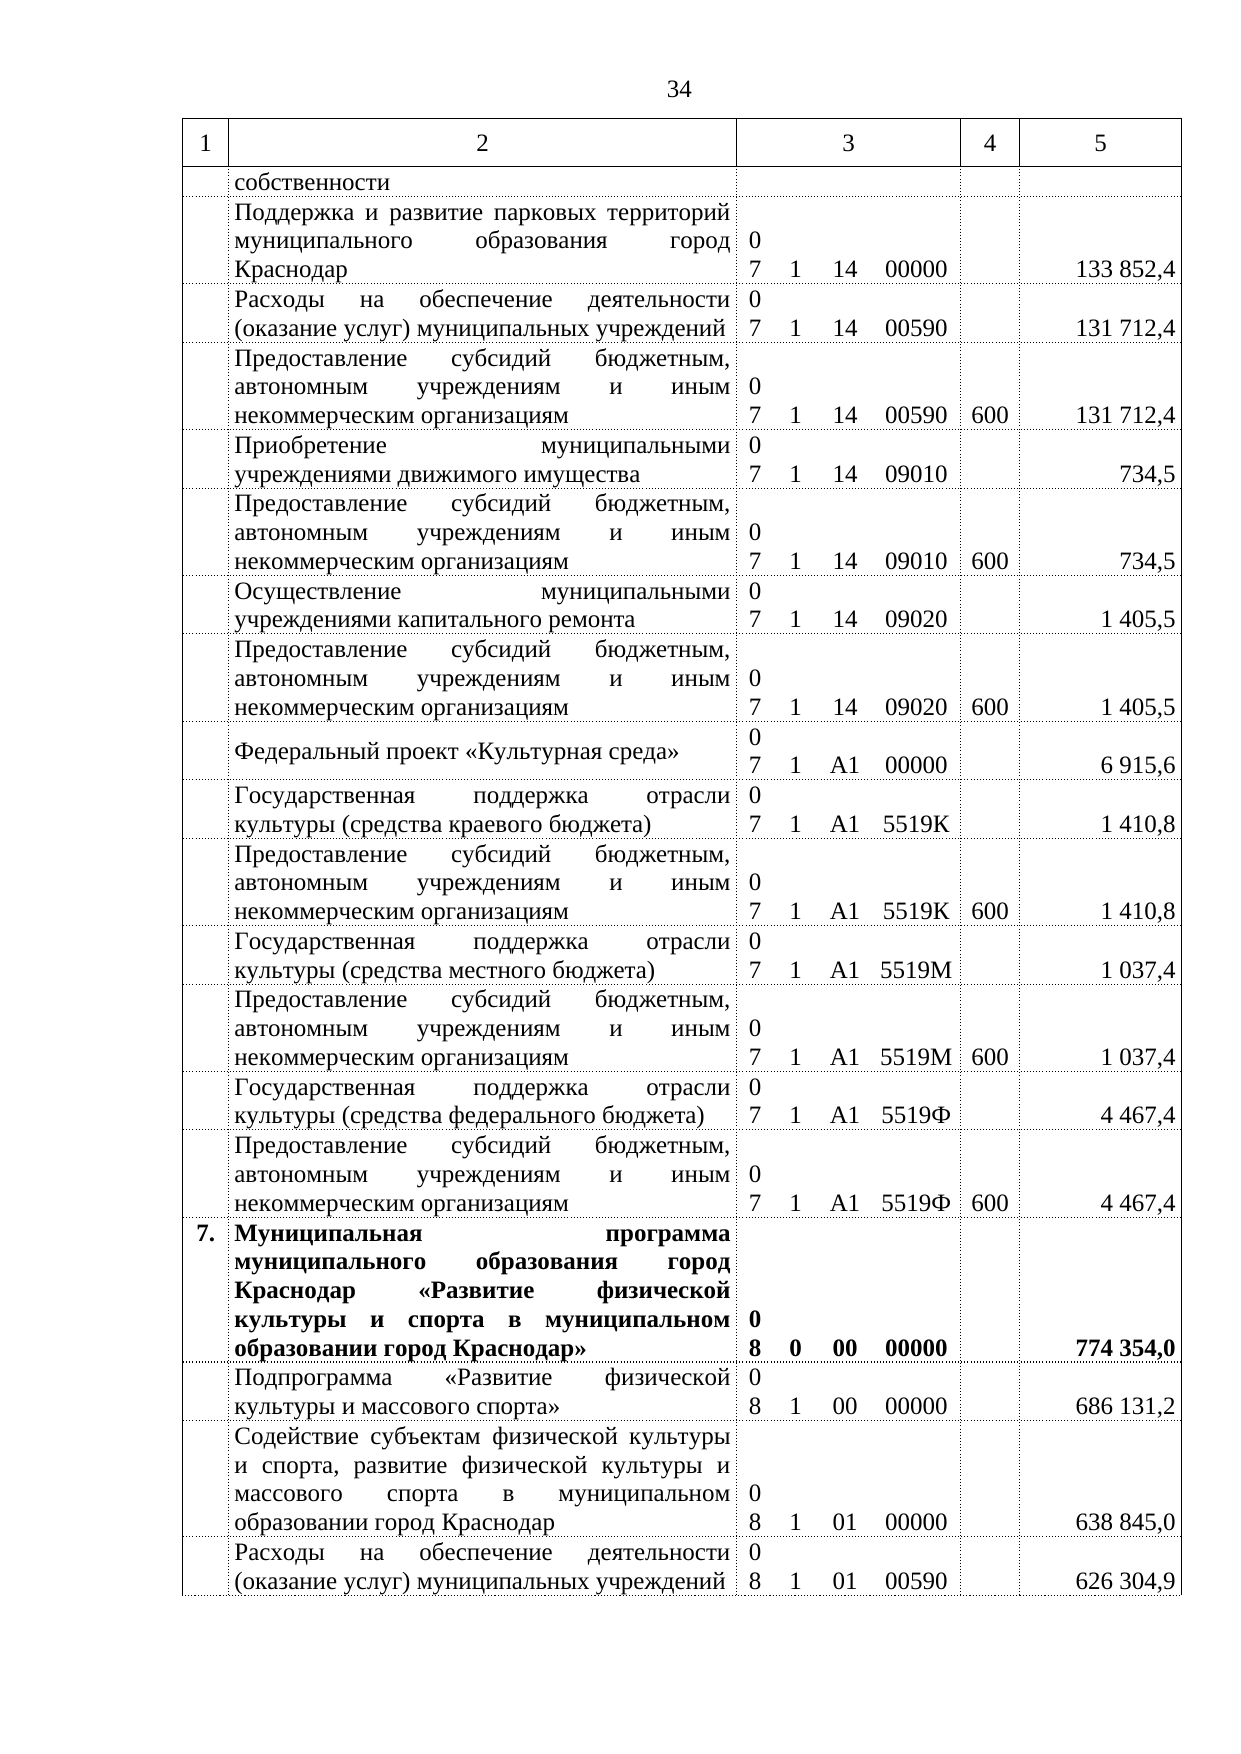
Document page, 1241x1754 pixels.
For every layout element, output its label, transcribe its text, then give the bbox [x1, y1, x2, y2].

table_header 2 [229, 119, 736, 166]
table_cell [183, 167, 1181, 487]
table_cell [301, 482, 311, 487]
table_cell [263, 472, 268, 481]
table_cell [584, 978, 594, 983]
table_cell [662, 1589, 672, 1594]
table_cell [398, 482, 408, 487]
table_header 1 [183, 119, 228, 166]
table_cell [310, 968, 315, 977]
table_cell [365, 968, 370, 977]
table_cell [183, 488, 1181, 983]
table_header 5 [1020, 119, 1181, 166]
table_header 4 [961, 119, 1019, 166]
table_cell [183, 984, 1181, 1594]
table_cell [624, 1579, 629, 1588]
table_header 3 [737, 119, 960, 166]
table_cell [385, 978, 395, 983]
